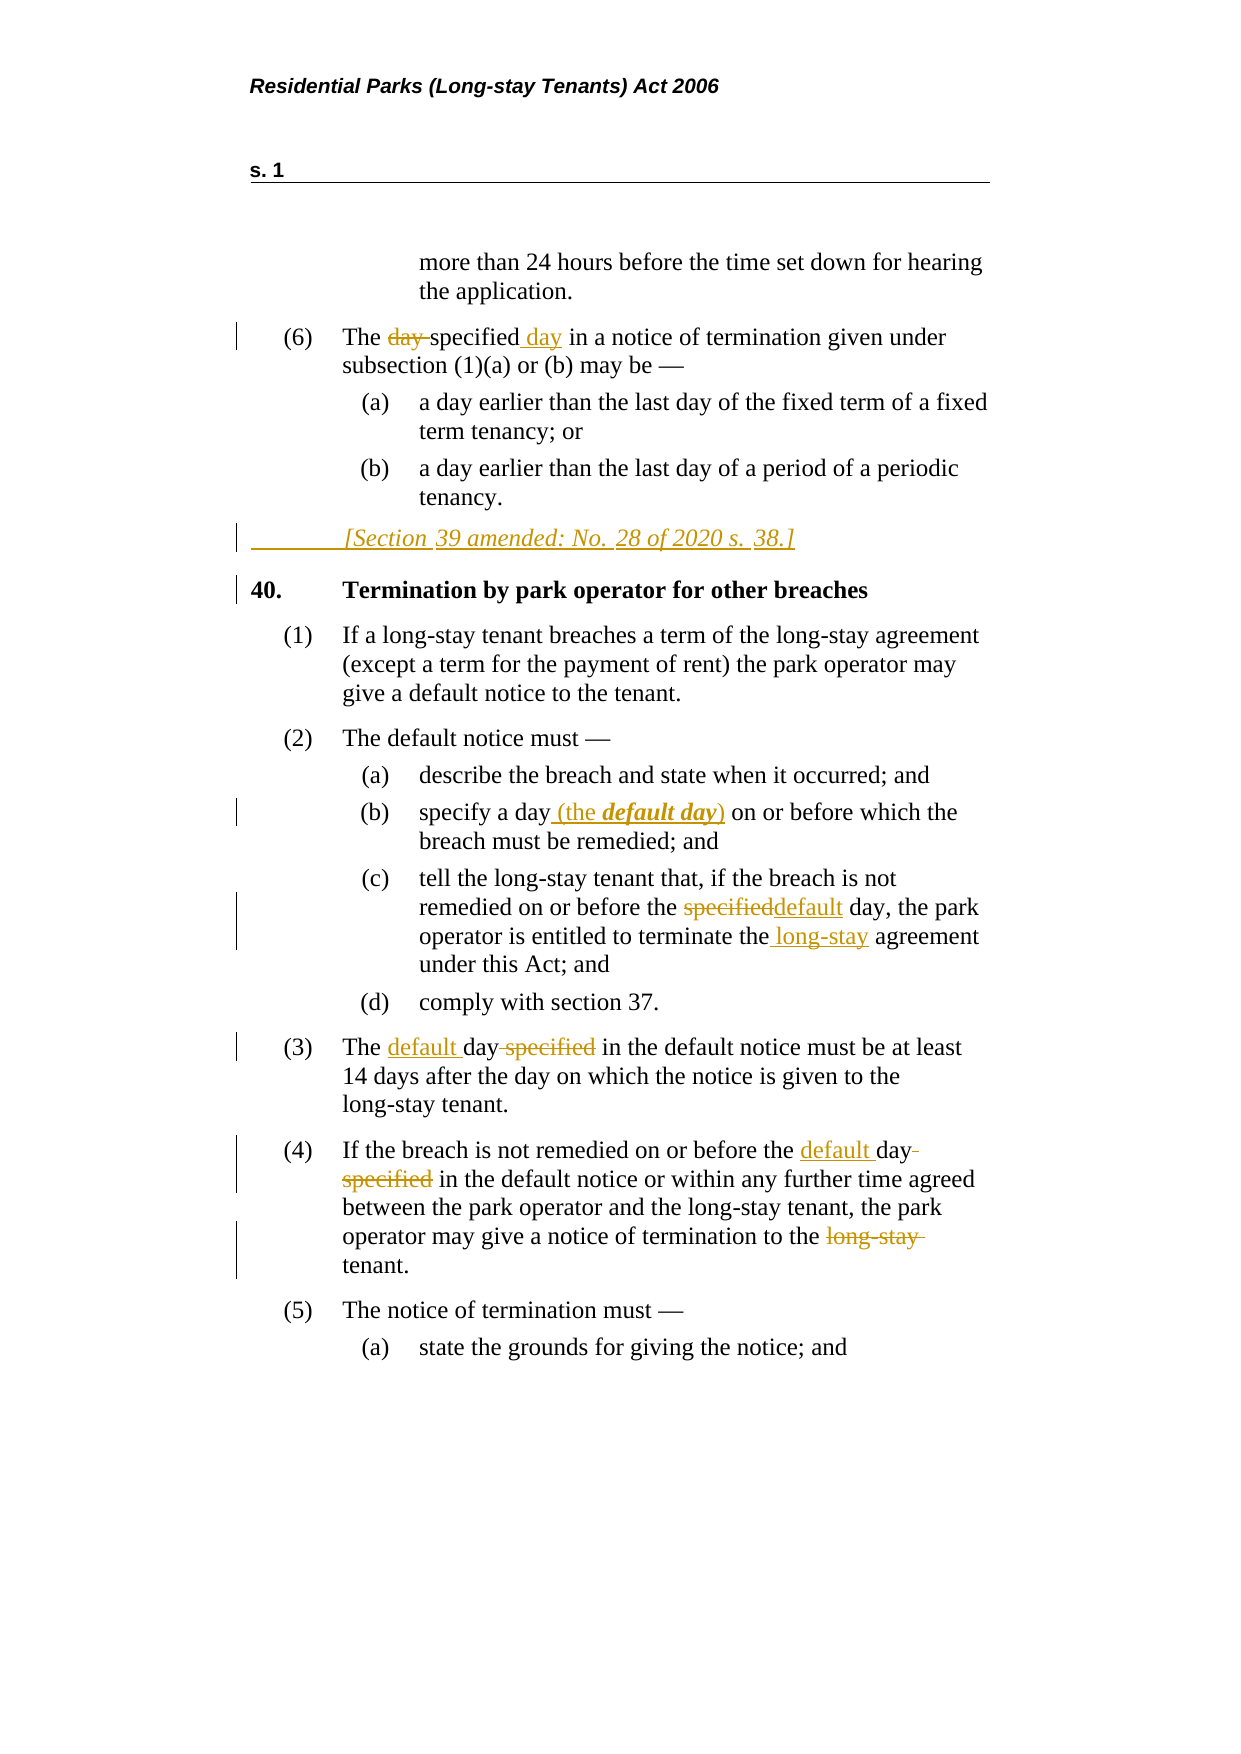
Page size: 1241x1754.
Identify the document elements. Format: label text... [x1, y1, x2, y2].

text (a) a day earlier than the last day of the fixed term of a fixed term tenancy; or [251, 387, 990, 445]
subtitle 40. Termination by park operator for other breaches [251, 575, 990, 604]
text (3) The day in the default notice must be at least 14 days after the day on which the notice is given to the long-stay tenant. [251, 1032, 990, 1118]
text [251, 247, 990, 305]
text (5) The notice of termination must — [251, 1295, 990, 1324]
text (c) tell the long-stay tenant that, if the breach is not remedied on or before the day, the park operator is entitled to terminate the agreement under this Act; and [251, 863, 990, 978]
text (2) The default notice must — [251, 723, 990, 752]
text (1) If a long-stay tenant breaches a term of the long-stay agreement (except a term for the payment of rent) the park operator may give a default notice to the tenant. [251, 620, 990, 707]
text (6) The specified in a notice of termination given under subsection (1)(a) or (b) may be — [251, 322, 990, 379]
text (4) If the breach is not remedied on or before the day in the default notice or within any further time agreed between the park operator and the long-stay tenant, the park operator may give a notice of termination to the tenant. [251, 1135, 990, 1279]
text (a) state the grounds for giving the notice; and [251, 1332, 990, 1361]
text (b) a day earlier than the last day of a period of a periodic tenancy. [251, 453, 990, 511]
text (b) specify a day on or before which the breach must be remedied; and [251, 797, 990, 855]
text (d) comply with section 37. [251, 987, 990, 1015]
text (a) describe the breach and state when it occurred; and [251, 760, 990, 789]
